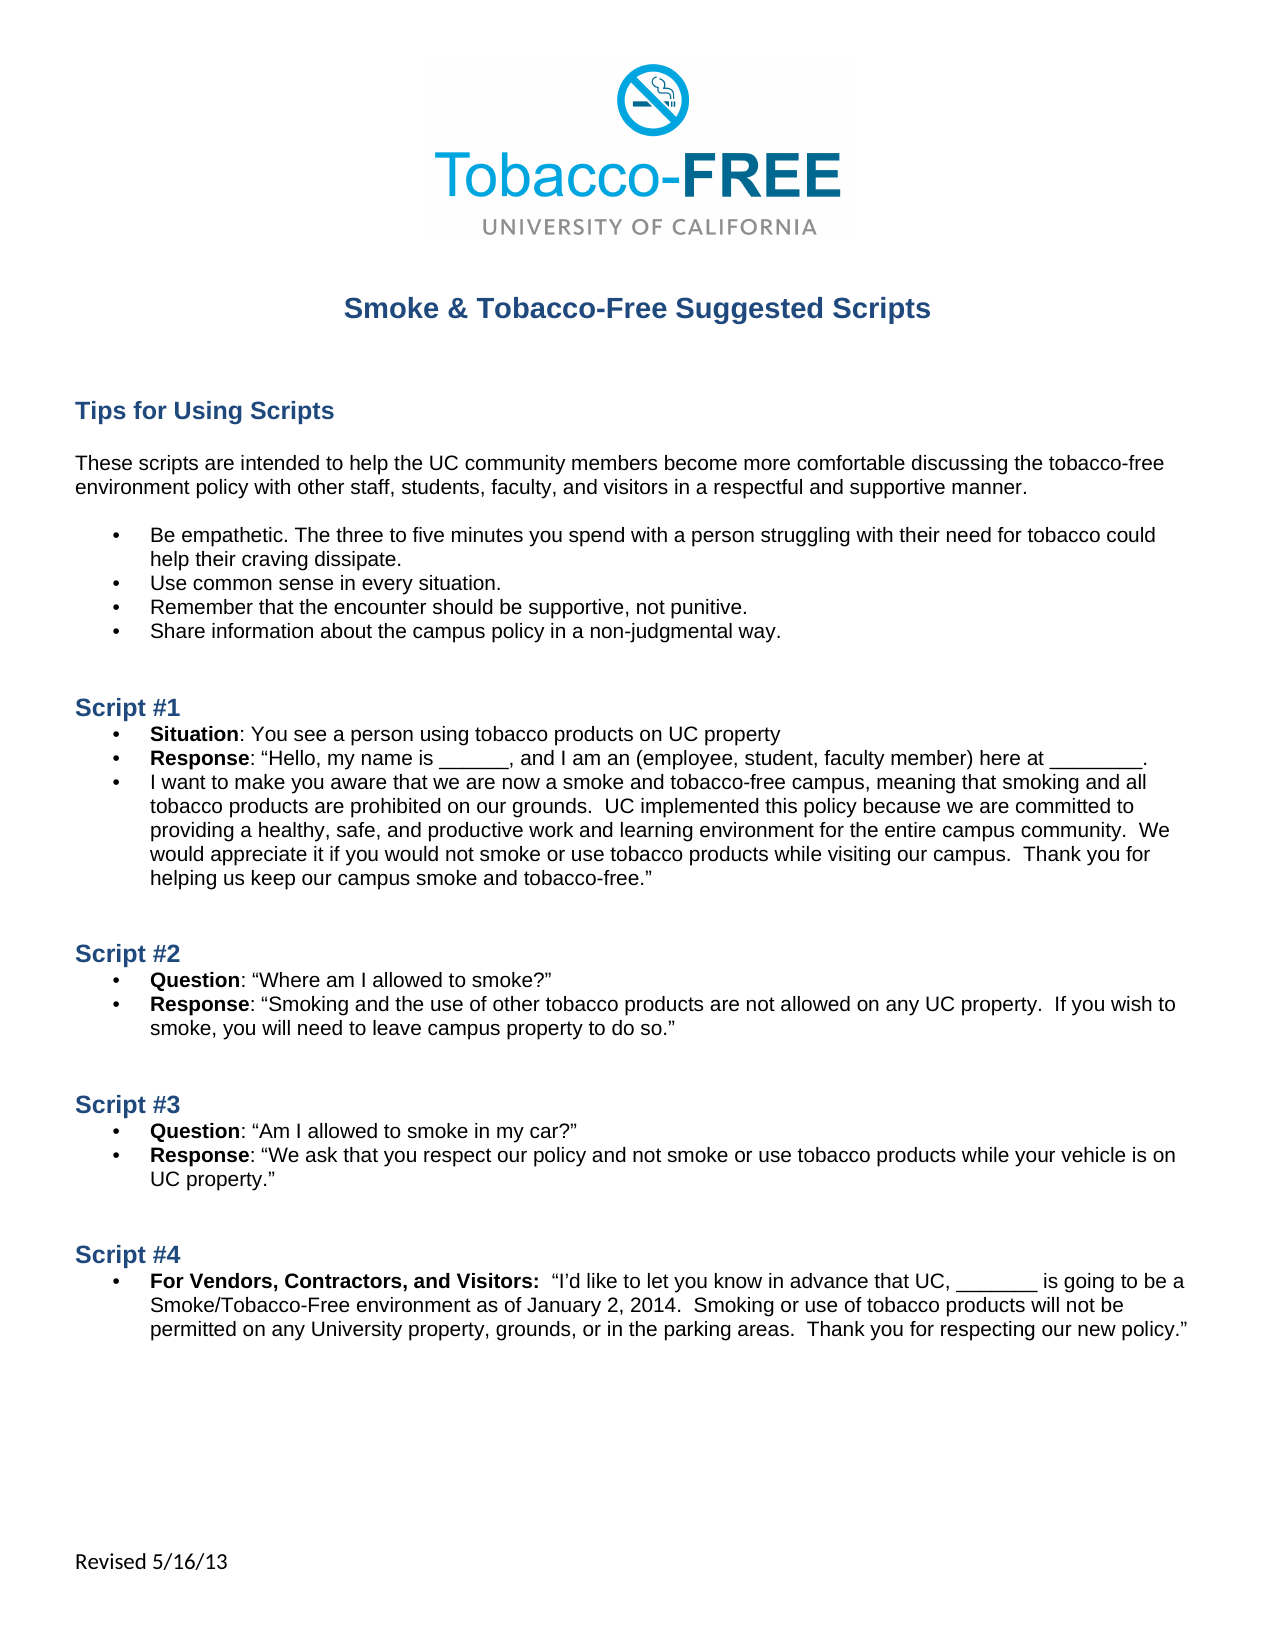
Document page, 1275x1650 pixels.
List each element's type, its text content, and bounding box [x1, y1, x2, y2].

list Use common sense in every situation. [112, 571, 1200, 595]
list Response: “We ask that you respect our policy and not smoke or use tobacco products while your vehicle is on UC property.” [112, 1143, 1200, 1191]
text These scripts are intended to help the UC community members become more comfortable discussing the tobacco-free environment policy with other staff, students, faculty, and visitors in a respectful and supportive manner. [75, 451, 1200, 499]
list Question: “Am I allowed to smoke in my car?” [112, 1119, 1200, 1143]
subtitle Script #2 [75, 939, 1200, 968]
list Share information about the campus policy in a non-judgmental way. [112, 619, 1200, 643]
list Situation: You see a person using tobacco products on UC property [112, 722, 1200, 746]
list Response: “Smoking and the use of other tobacco products are not allowed on any UC property. If you wish to smoke, you will need to leave campus property to do so.” [112, 992, 1200, 1040]
subtitle Script #4 [75, 1241, 1200, 1269]
text Smoke & Tobacco-Free Suggested Scripts [75, 291, 1200, 324]
list Be empathetic. The three to five minutes you spend with a person struggling with their need for tobacco could help their craving dissipate. [112, 523, 1200, 571]
subtitle Tips for Using Scripts [75, 396, 1200, 425]
picture [423, 60, 852, 240]
list Remember that the encounter should be supportive, not punitive. [112, 595, 1200, 619]
subtitle Script #1 [75, 693, 1200, 722]
subtitle Script #3 [75, 1090, 1200, 1119]
list Question: “Where am I allowed to smoke?” [112, 968, 1200, 992]
list Response: “Hello, my name is ______, and I am an (employee, student, faculty member) here at ________. [112, 746, 1200, 769]
list For Vendors, Contractors, and Visitors: “I’d like to let you know in advance that UC, _______ is going to be a Smoke/Tobacco-Free environment as of January 2, 2014. Smoking or use of tobacco products will not be permitted on any University property, grounds, or in the parking areas. Thank you for respecting our new policy.” [112, 1269, 1200, 1341]
list I want to make you aware that we are now a smoke and tobacco-free campus, meaning that smoking and all tobacco products are prohibited on our grounds. UC implemented this policy because we are committed to providing a healthy, safe, and productive work and learning environment for the entire campus community. We would appreciate it if you would not smoke or use tobacco products while visiting our campus. Thank you for helping us keep our campus smoke and tobacco-free.” [112, 769, 1200, 889]
